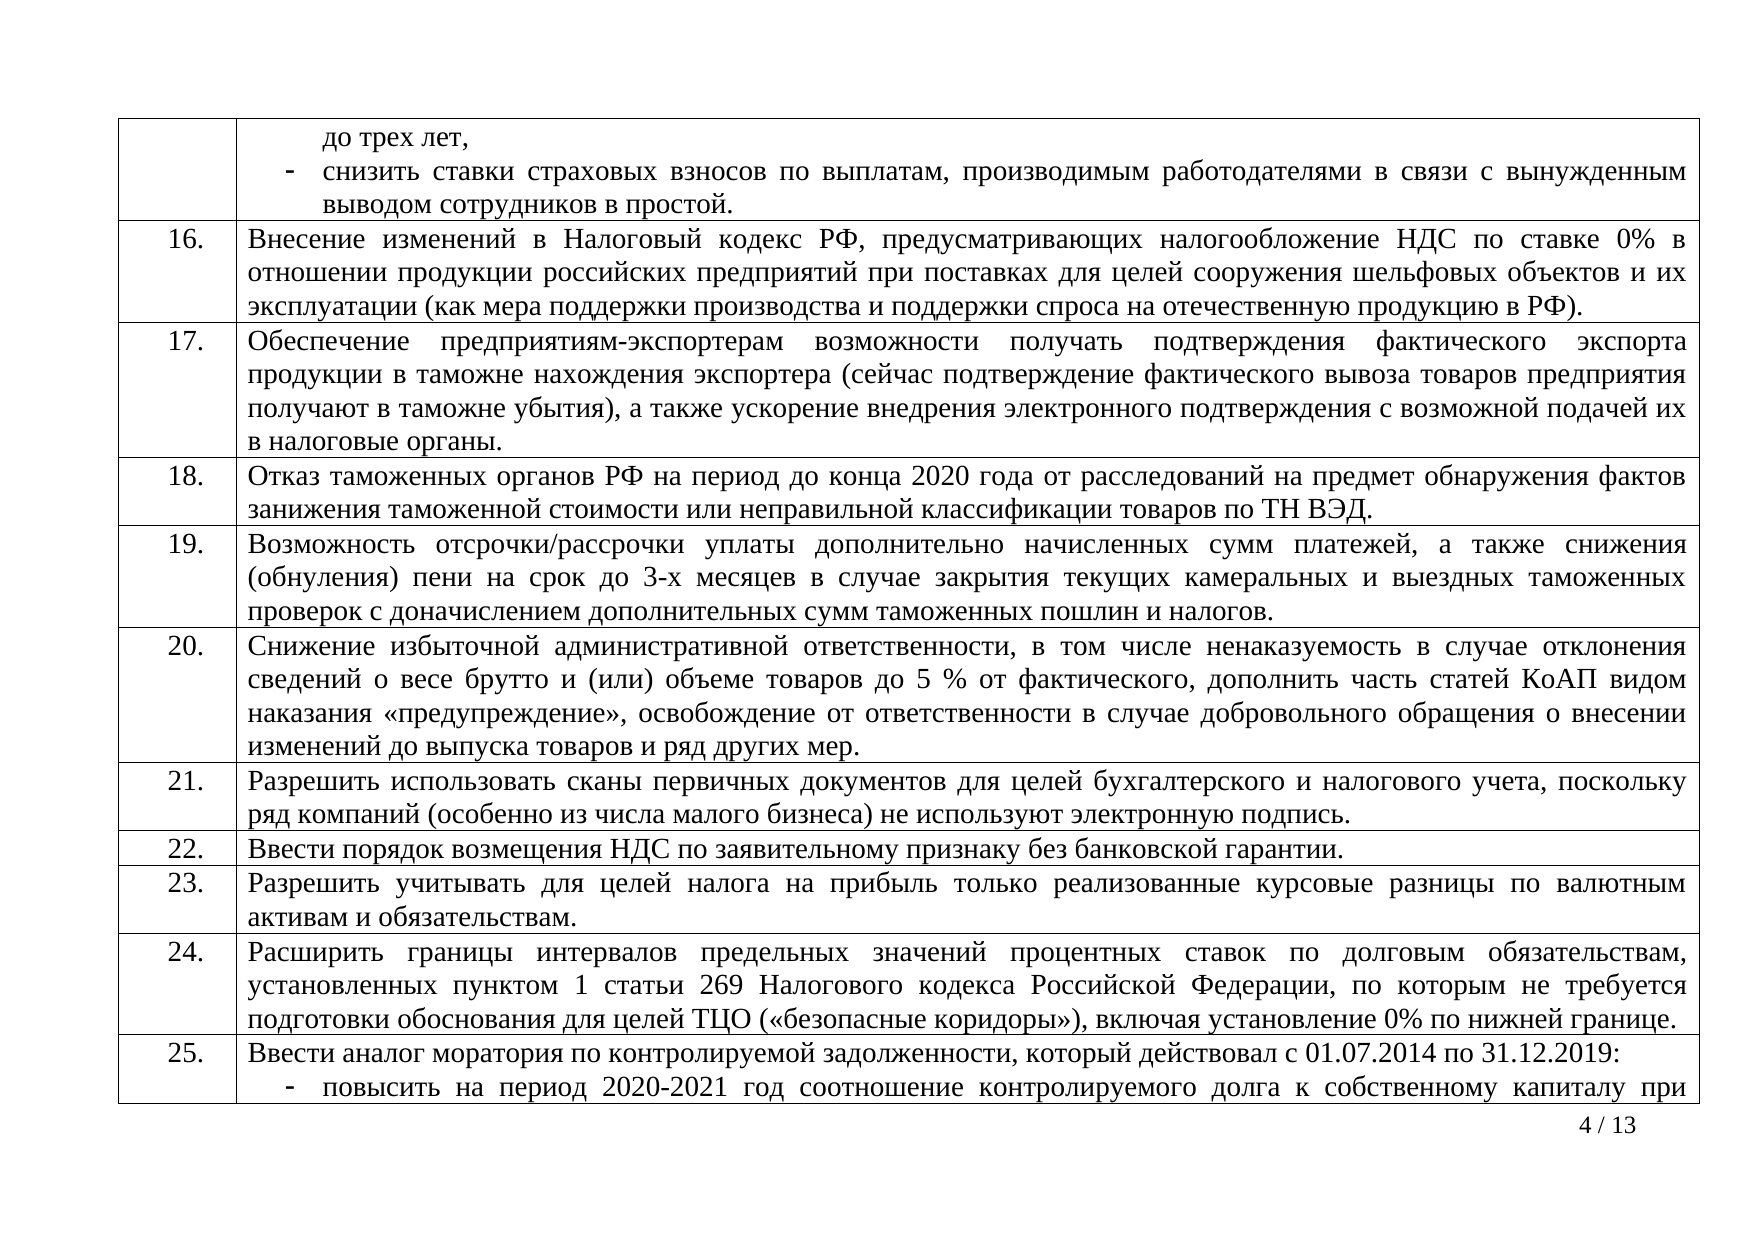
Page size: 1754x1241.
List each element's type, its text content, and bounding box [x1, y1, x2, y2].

table_cell [119, 119, 236, 220]
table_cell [237, 119, 1699, 220]
table_cell Расширить границы интервалов предельных значений процентных ставок по долговым обязательствам, установленных пунктом 1 статьи 269 Налогового кодекса Российской Федерации, по которым не требуется подготовки обоснования для целей ТЦО («безопасные коридоры»), включая установление 0% по нижней границе. [237, 934, 1699, 1034]
table_cell [119, 763, 236, 830]
table_cell [119, 1035, 236, 1103]
table_cell [119, 934, 236, 1034]
table_cell [119, 866, 236, 933]
table_cell Снижение избыточной административной ответственности, в том числе ненаказуемость в случае отклонения сведений о весе брутто и (или) объеме товаров до 5 % от фактического, дополнить часть статей КоАП видом наказания «предупреждение», освобождение от ответственности в случае добровольного обращения о внесении изменений до выпуска товаров и ряд других мер. [237, 628, 1699, 762]
table_cell [119, 831, 236, 864]
table_cell [119, 526, 236, 627]
table_cell [119, 221, 236, 322]
table_cell Ввести порядок возмещения НДС по заявительному признаку без банковской гарантии. [237, 831, 1699, 864]
table_cell Отказ таможенных органов РФ на период до конца 2020 года от расследований на предмет обнаружения фактов занижения таможенной стоимости или неправильной классификации товаров по ТН ВЭД. [237, 458, 1699, 525]
table_cell Внесение изменений в Налоговый кодекс РФ, предусматривающих налогообложение НДС по ставке 0% в отношении продукции российских предприятий при поставках для целей сооружения шельфовых объектов и их эксплуатации (как мера поддержки производства и поддержки спроса на отечественную продукцию в РФ). [237, 221, 1699, 322]
table_cell [119, 628, 236, 762]
table_cell Разрешить учитывать для целей налога на прибыль только реализованные курсовые разницы по валютным активам и обязательствам. [237, 866, 1699, 933]
table_cell [119, 458, 236, 525]
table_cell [237, 1035, 1699, 1103]
table_cell Разрешить использовать сканы первичных документов для целей бухгалтерского и налогового учета, поскольку ряд компаний (особенно из числа малого бизнеса) не используют электронную подпись. [237, 763, 1699, 830]
table_cell [119, 323, 236, 457]
table_cell Обеспечение предприятиям-экспортерам возможности получать подтверждения фактического экспорта продукции в таможне нахождения экспортера (сейчас подтверждение фактического вывоза товаров предприятия получают в таможне убытия), а также ускорение внедрения электронного подтверждения с возможной подачей их в налоговые органы. [237, 323, 1699, 457]
table_cell Возможность отсрочки/рассрочки уплаты дополнительно начисленных сумм платежей, а также снижения (обнуления) пени на срок до 3-х месяцев в случае закрытия текущих камеральных и выездных таможенных проверок с доначислением дополнительных сумм таможенных пошлин и налогов. [237, 526, 1699, 627]
